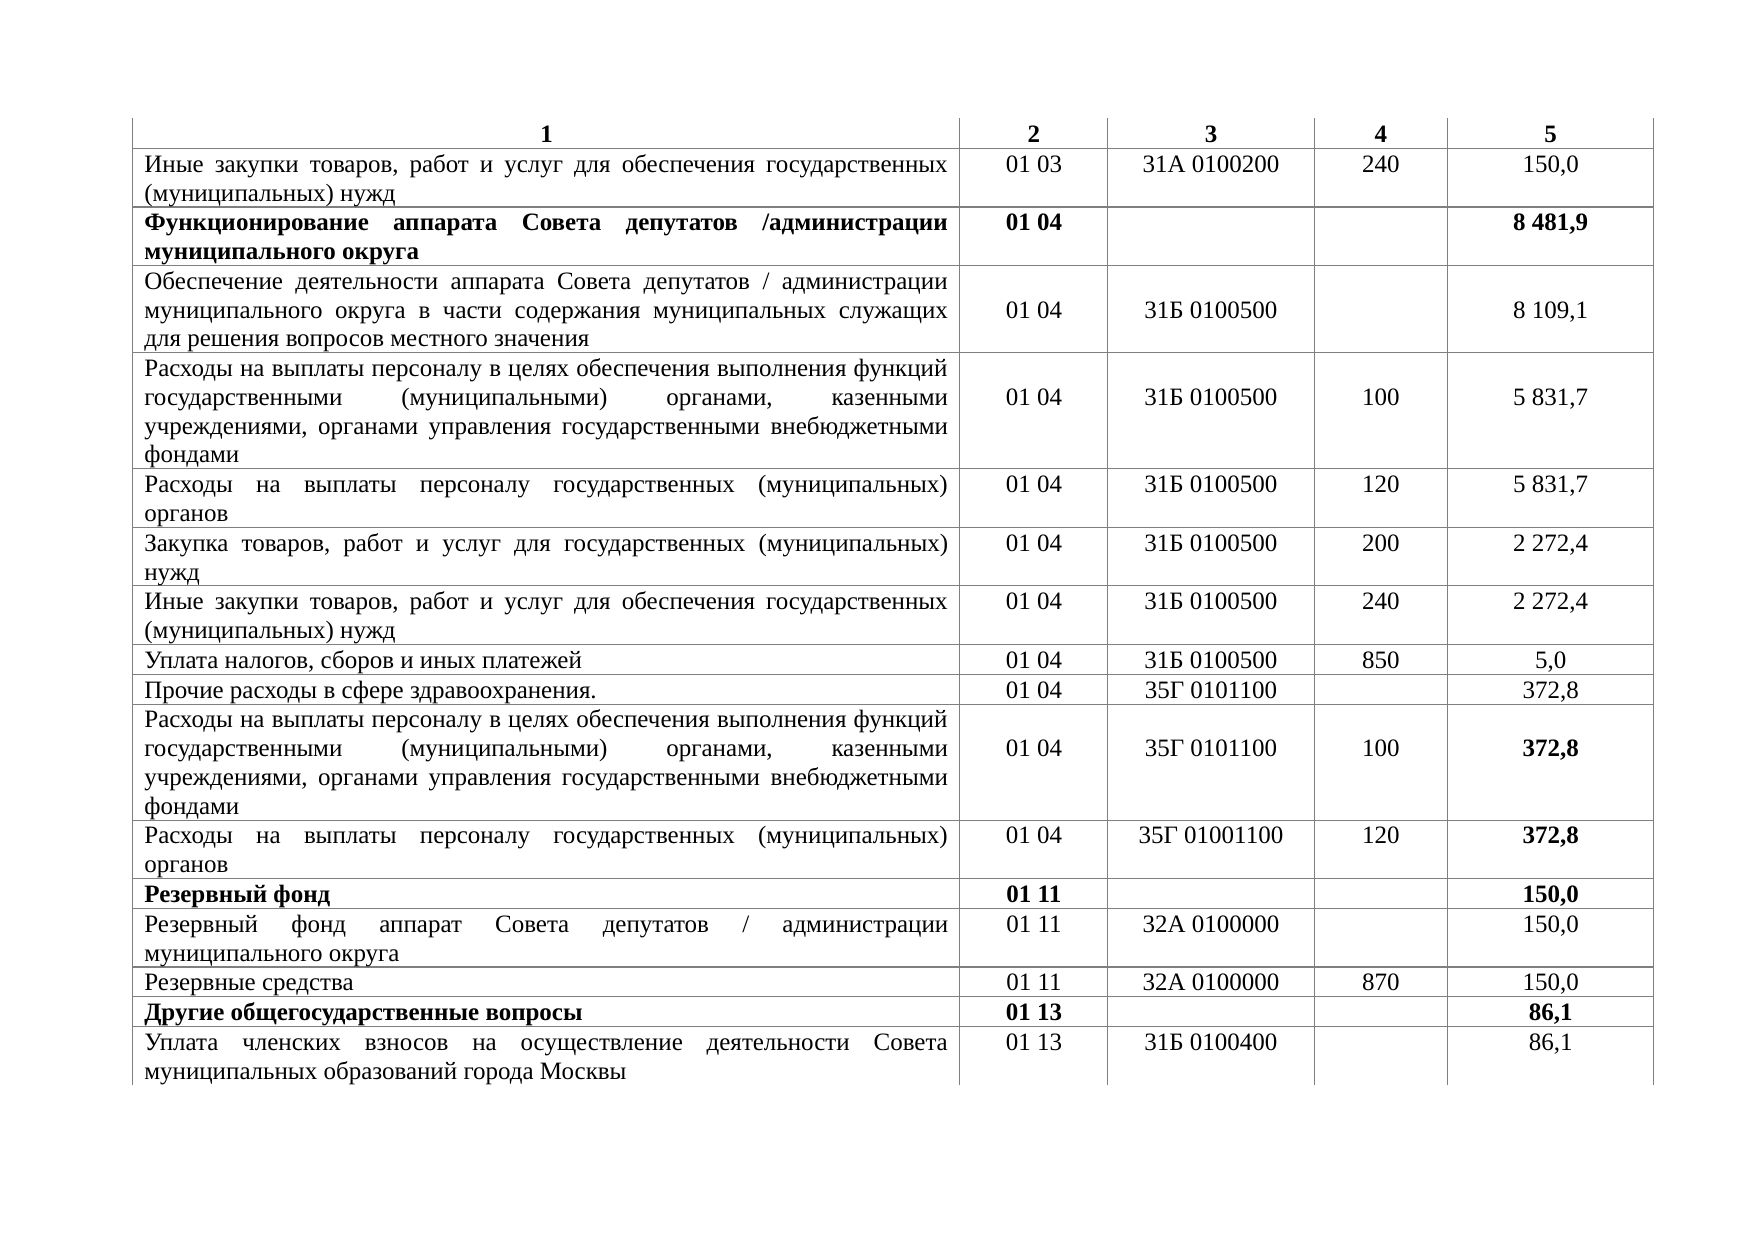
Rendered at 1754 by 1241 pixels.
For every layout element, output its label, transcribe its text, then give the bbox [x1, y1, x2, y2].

table_cell 01 11 [960, 909, 1107, 966]
table_cell Иные закупки товаров, работ и услуг для обеспечения государственных (муниципальных) нужд [133, 586, 959, 644]
table_cell [1315, 208, 1447, 265]
table_cell 35Г 0101100 [1108, 705, 1314, 819]
table_cell 35Г 01001100 [1108, 821, 1314, 878]
table_cell 01 03 [960, 149, 1107, 206]
table_cell Резервные средства [133, 968, 959, 996]
table_cell 2 272,4 [1448, 528, 1653, 585]
table_cell [1315, 675, 1447, 703]
table_cell 100 [1315, 353, 1447, 468]
table_cell 5 [1448, 118, 1653, 148]
table_cell 200 [1315, 528, 1447, 585]
table_cell Расходы на выплаты персоналу в целях обеспечения выполнения функций государственными (муниципальными) органами, казенными учреждениями, органами управления государственными внебюджетными фондами [133, 705, 959, 819]
table_cell 372,8 [1448, 821, 1653, 878]
table_cell 240 [1315, 586, 1447, 644]
table_cell 150,0 [1448, 968, 1653, 996]
table_cell 2 272,4 [1448, 586, 1653, 644]
table_cell 31Б 0100500 [1108, 528, 1314, 585]
table_cell [1108, 997, 1314, 1026]
table_cell 31Б 0100500 [1108, 645, 1314, 674]
table_cell 35Г 0101100 [1108, 675, 1314, 703]
table_cell Уплата членских взносов на осуществление деятельности Совета муниципальных образований города Москвы [133, 1027, 959, 1084]
table_cell 01 04 [960, 705, 1107, 819]
table_cell 01 11 [960, 968, 1107, 996]
table_cell 5 831,7 [1448, 469, 1653, 527]
table_cell 86,1 [1448, 997, 1653, 1026]
table_cell [1315, 1027, 1447, 1084]
table_cell 01 13 [960, 1027, 1107, 1084]
table_cell 01 04 [960, 469, 1107, 527]
table_cell Иные закупки товаров, работ и услуг для обеспечения государственных (муниципальных) нужд [133, 149, 959, 206]
table_cell 372,8 [1448, 675, 1653, 703]
table_cell 870 [1315, 968, 1447, 996]
table_cell 01 04 [960, 586, 1107, 644]
table_cell 240 [1315, 149, 1447, 206]
table_cell 01 13 [960, 997, 1107, 1026]
table_cell Прочие расходы в сфере здравоохранения. [133, 675, 959, 703]
table_cell 01 04 [960, 528, 1107, 585]
table_cell 01 04 [960, 208, 1107, 265]
table_cell 01 04 [960, 645, 1107, 674]
table_cell 31Б 0100500 [1108, 266, 1314, 352]
table_cell 3 [1108, 118, 1314, 148]
table_cell 120 [1315, 821, 1447, 878]
table_cell 5 831,7 [1448, 353, 1653, 468]
table_cell 32А 0100000 [1108, 909, 1314, 966]
table_cell Обеспечение деятельности аппарата Совета депутатов / администрации муниципального округа в части содержания муниципальных служащих для решения вопросов местного значения [133, 266, 959, 352]
table_cell 120 [1315, 469, 1447, 527]
table_cell Резервный фонд [133, 879, 959, 908]
table_cell 31Б 0100500 [1108, 586, 1314, 644]
table_cell 31Б 0100400 [1108, 1027, 1314, 1084]
table_cell 86,1 [1448, 1027, 1653, 1084]
table_cell Резервный фонд аппарат Совета депутатов / администрации муниципального округа [133, 909, 959, 966]
table_cell [1108, 879, 1314, 908]
table_cell 150,0 [1448, 909, 1653, 966]
table_cell 1 [133, 118, 959, 148]
table_cell Расходы на выплаты персоналу в целях обеспечения выполнения функций государственными (муниципальными) органами, казенными учреждениями, органами управления государственными внебюджетными фондами [133, 353, 959, 468]
table_cell 01 04 [960, 353, 1107, 468]
table_cell [1315, 879, 1447, 908]
table_cell 372,8 [1448, 705, 1653, 819]
table_cell Расходы на выплаты персоналу государственных (муниципальных) органов [133, 821, 959, 878]
table_cell 2 [960, 118, 1107, 148]
table_cell 8 109,1 [1448, 266, 1653, 352]
table_cell 32А 0100000 [1108, 968, 1314, 996]
table_cell 31Б 0100500 [1108, 353, 1314, 468]
table_cell 4 [1315, 118, 1447, 148]
table_cell 8 481,9 [1448, 208, 1653, 265]
table_cell 31А 0100200 [1108, 149, 1314, 206]
table_cell 150,0 [1448, 879, 1653, 908]
table_cell Функционирование аппарата Совета депутатов /администрации муниципального округа [133, 208, 959, 265]
table_cell 850 [1315, 645, 1447, 674]
table_cell [1315, 997, 1447, 1026]
table_cell 5,0 [1448, 645, 1653, 674]
table_cell [1315, 909, 1447, 966]
table_cell 01 04 [960, 675, 1107, 703]
table_cell 150,0 [1448, 149, 1653, 206]
table_cell 31Б 0100500 [1108, 469, 1314, 527]
table_cell 01 04 [960, 821, 1107, 878]
table_cell Расходы на выплаты персоналу государственных (муниципальных) органов [133, 469, 959, 527]
table_cell [1315, 266, 1447, 352]
table_cell [1108, 208, 1314, 265]
table_cell Другие общегосударственные вопросы [133, 997, 959, 1026]
table_cell 100 [1315, 705, 1447, 819]
table_cell Уплата налогов, сборов и иных платежей [133, 645, 959, 674]
table_cell 01 11 [960, 879, 1107, 908]
table_cell Закупка товаров, работ и услуг для государственных (муниципальных) нужд [133, 528, 959, 585]
table_cell 01 04 [960, 266, 1107, 352]
